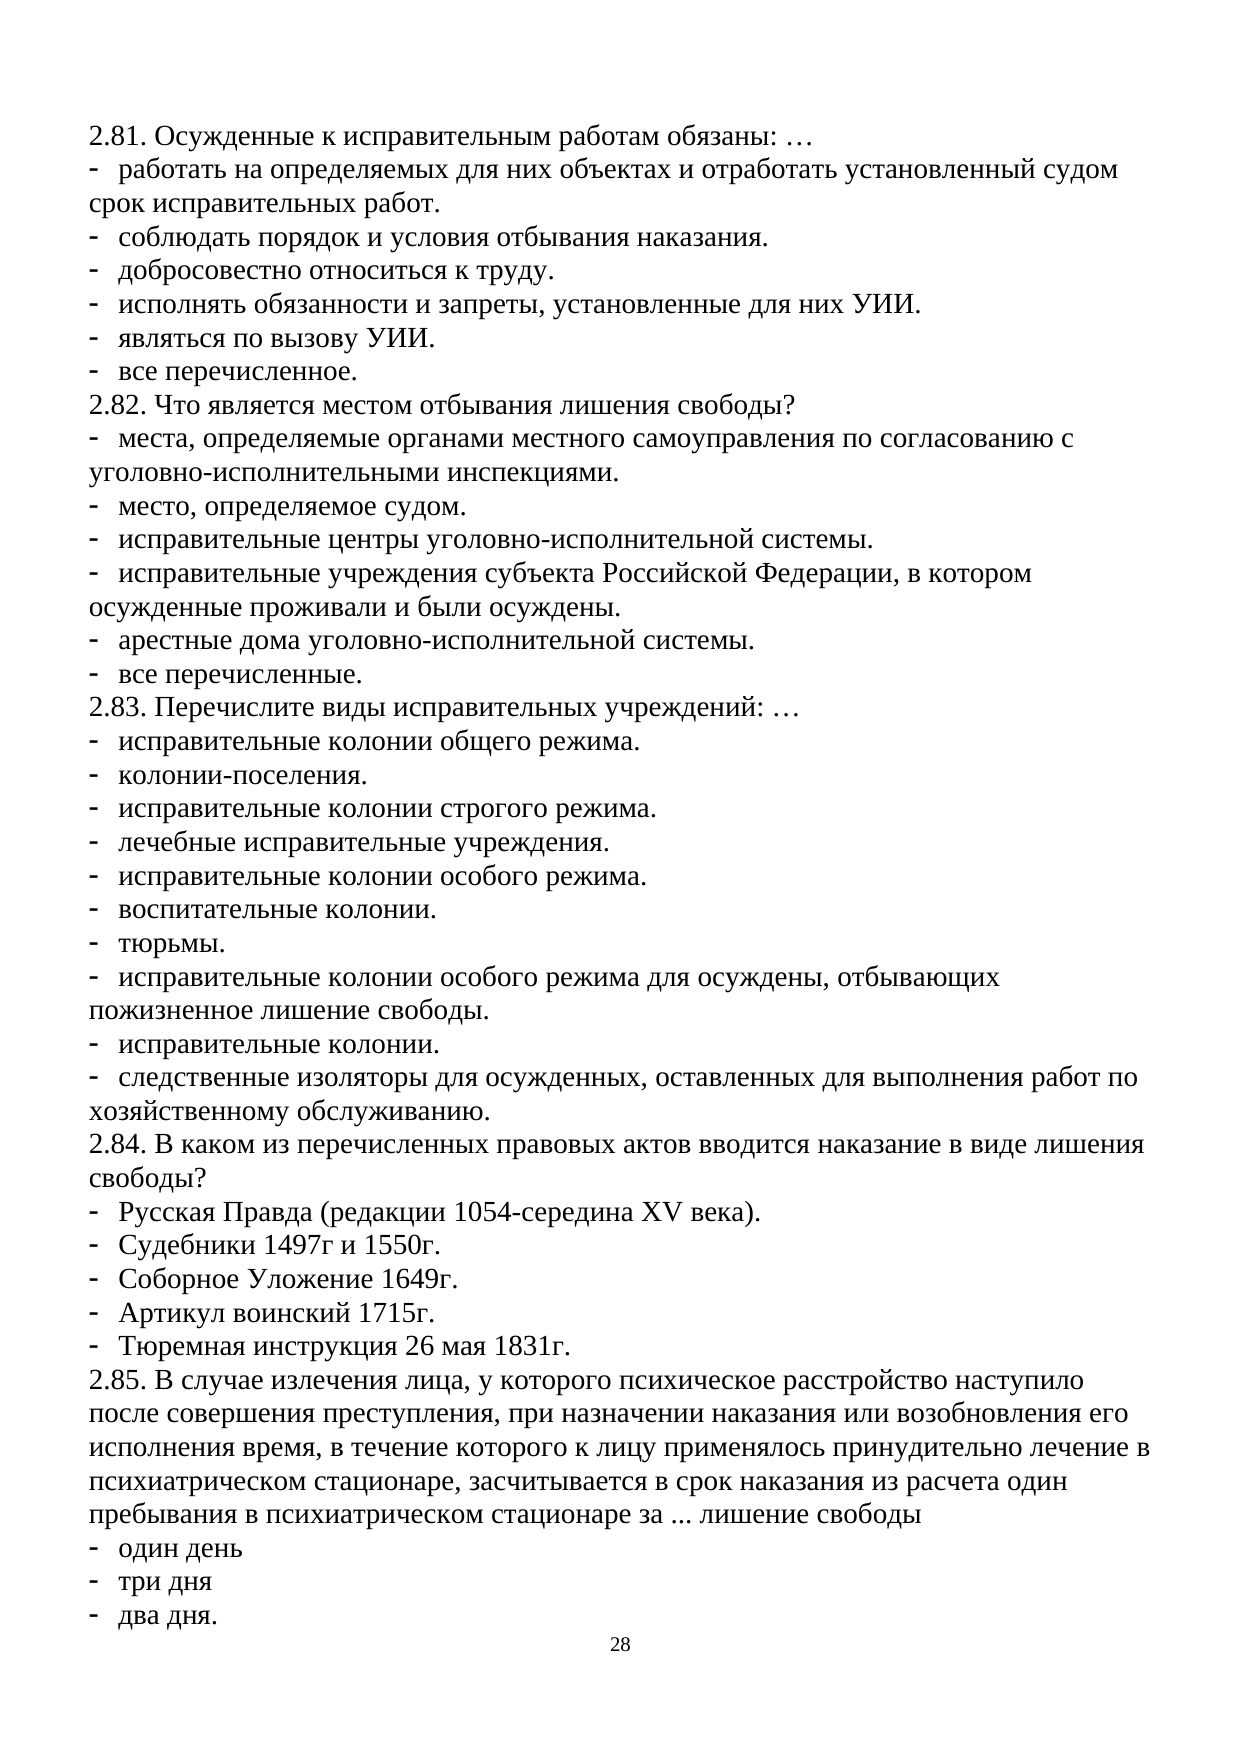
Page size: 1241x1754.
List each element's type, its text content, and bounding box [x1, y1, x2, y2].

list работать на определяемых для них объектах и отработать установленный судом срок исправительных работ. [88, 152, 1152, 219]
list 2.81. Осужденные к исправительным работам обязаны: … [88, 118, 1152, 152]
list три дня [88, 1563, 1152, 1597]
list добросовестно относиться к труду. [88, 252, 1152, 286]
list Соборное Уложение 1649г. [88, 1261, 1152, 1295]
list исправительные колонии особого режима. [88, 858, 1152, 891]
list колонии-поселения. [88, 757, 1152, 790]
list Артикул воинский 1715г. [88, 1295, 1152, 1328]
list 2.84. В каком из перечисленных правовых актов вводится наказание в виде лишения свободы? [88, 1127, 1152, 1194]
list все перечисленные. [88, 656, 1152, 689]
list 2.83. Перечислите виды исправительных учреждений: … [88, 689, 1152, 723]
list исправительные колонии строгого режима. [88, 790, 1152, 824]
list тюрьмы. [88, 925, 1152, 959]
list исправительные центры уголовно-исполнительной системы. [88, 521, 1152, 555]
list исправительные колонии особого режима для осуждены, отбывающих пожизненное лишение свободы. [88, 959, 1152, 1026]
list лечебные исправительные учреждения. [88, 824, 1152, 858]
list следственные изоляторы для осужденных, оставленных для выполнения работ по хозяйственному обслуживанию. [88, 1059, 1152, 1127]
list все перечисленное. [88, 353, 1152, 387]
list 2.85. В случае излечения лица, у которого психическое расстройство наступило после совершения преступления, при назначении наказания или возобновления его исполнения время, в течение которого к лицу применялось принудительно лечение в психиатрическом стационаре, засчитывается в срок наказания из расчета один пребывания в психиатрическом стационаре за ... лишение свободы [88, 1362, 1152, 1530]
list воспитательные колонии. [88, 891, 1152, 925]
list арестные дома уголовно-исполнительной системы. [88, 622, 1152, 656]
list места, определяемые органами местного самоуправления по согласованию с уголовно-исполнительными инспекциями. [88, 421, 1152, 488]
list Русская Правда (редакции 1054-середина XV века). [88, 1194, 1152, 1227]
list два дня. [88, 1597, 1152, 1631]
list являться по вызову УИИ. [88, 320, 1152, 353]
list 2.82. Что является местом отбывания лишения свободы? [88, 387, 1152, 421]
list Тюремная инструкция 26 мая 1831г. [88, 1328, 1152, 1362]
list место, определяемое судом. [88, 488, 1152, 521]
list один день [88, 1530, 1152, 1563]
list исправительные колонии. [88, 1026, 1152, 1059]
list исправительные учреждения субъекта Российской Федерации, в котором осужденные проживали и были осуждены. [88, 555, 1152, 622]
list Судебники 1497г и 1550г. [88, 1227, 1152, 1261]
list исправительные колонии общего режима. [88, 723, 1152, 757]
list исполнять обязанности и запреты, установленные для них УИИ. [88, 286, 1152, 320]
list соблюдать порядок и условия отбывания наказания. [88, 219, 1152, 252]
